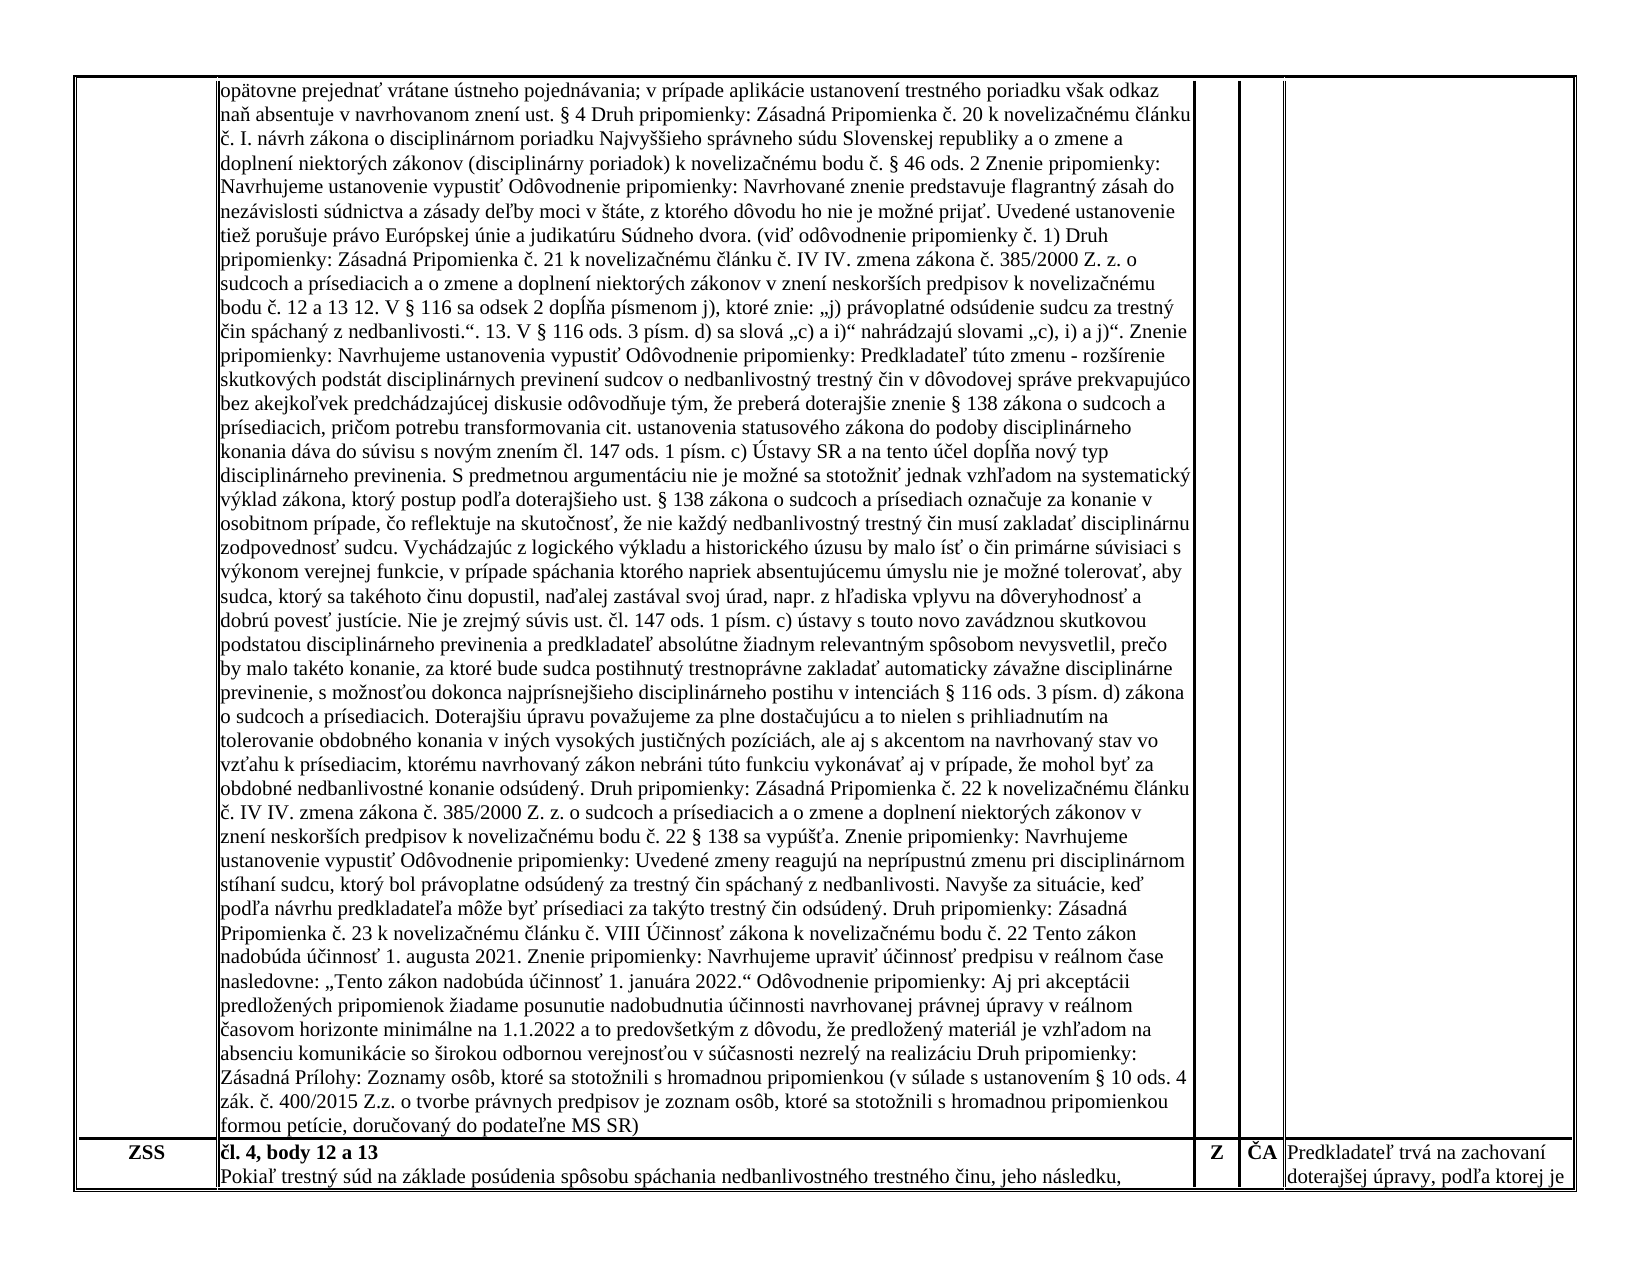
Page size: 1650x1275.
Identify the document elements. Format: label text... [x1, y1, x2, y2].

table_cell ZSS [77, 1137, 218, 1188]
table_cell ČA [1239, 1140, 1284, 1188]
table_cell Z [1194, 1140, 1239, 1188]
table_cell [1285, 78, 1573, 1137]
table_cell ČA [1239, 78, 1284, 1137]
table_cell O [1194, 78, 1239, 1137]
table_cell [218, 1140, 1194, 1188]
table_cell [218, 78, 1194, 1137]
table_cell Verejnosť [77, 77, 218, 1137]
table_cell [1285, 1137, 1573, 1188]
